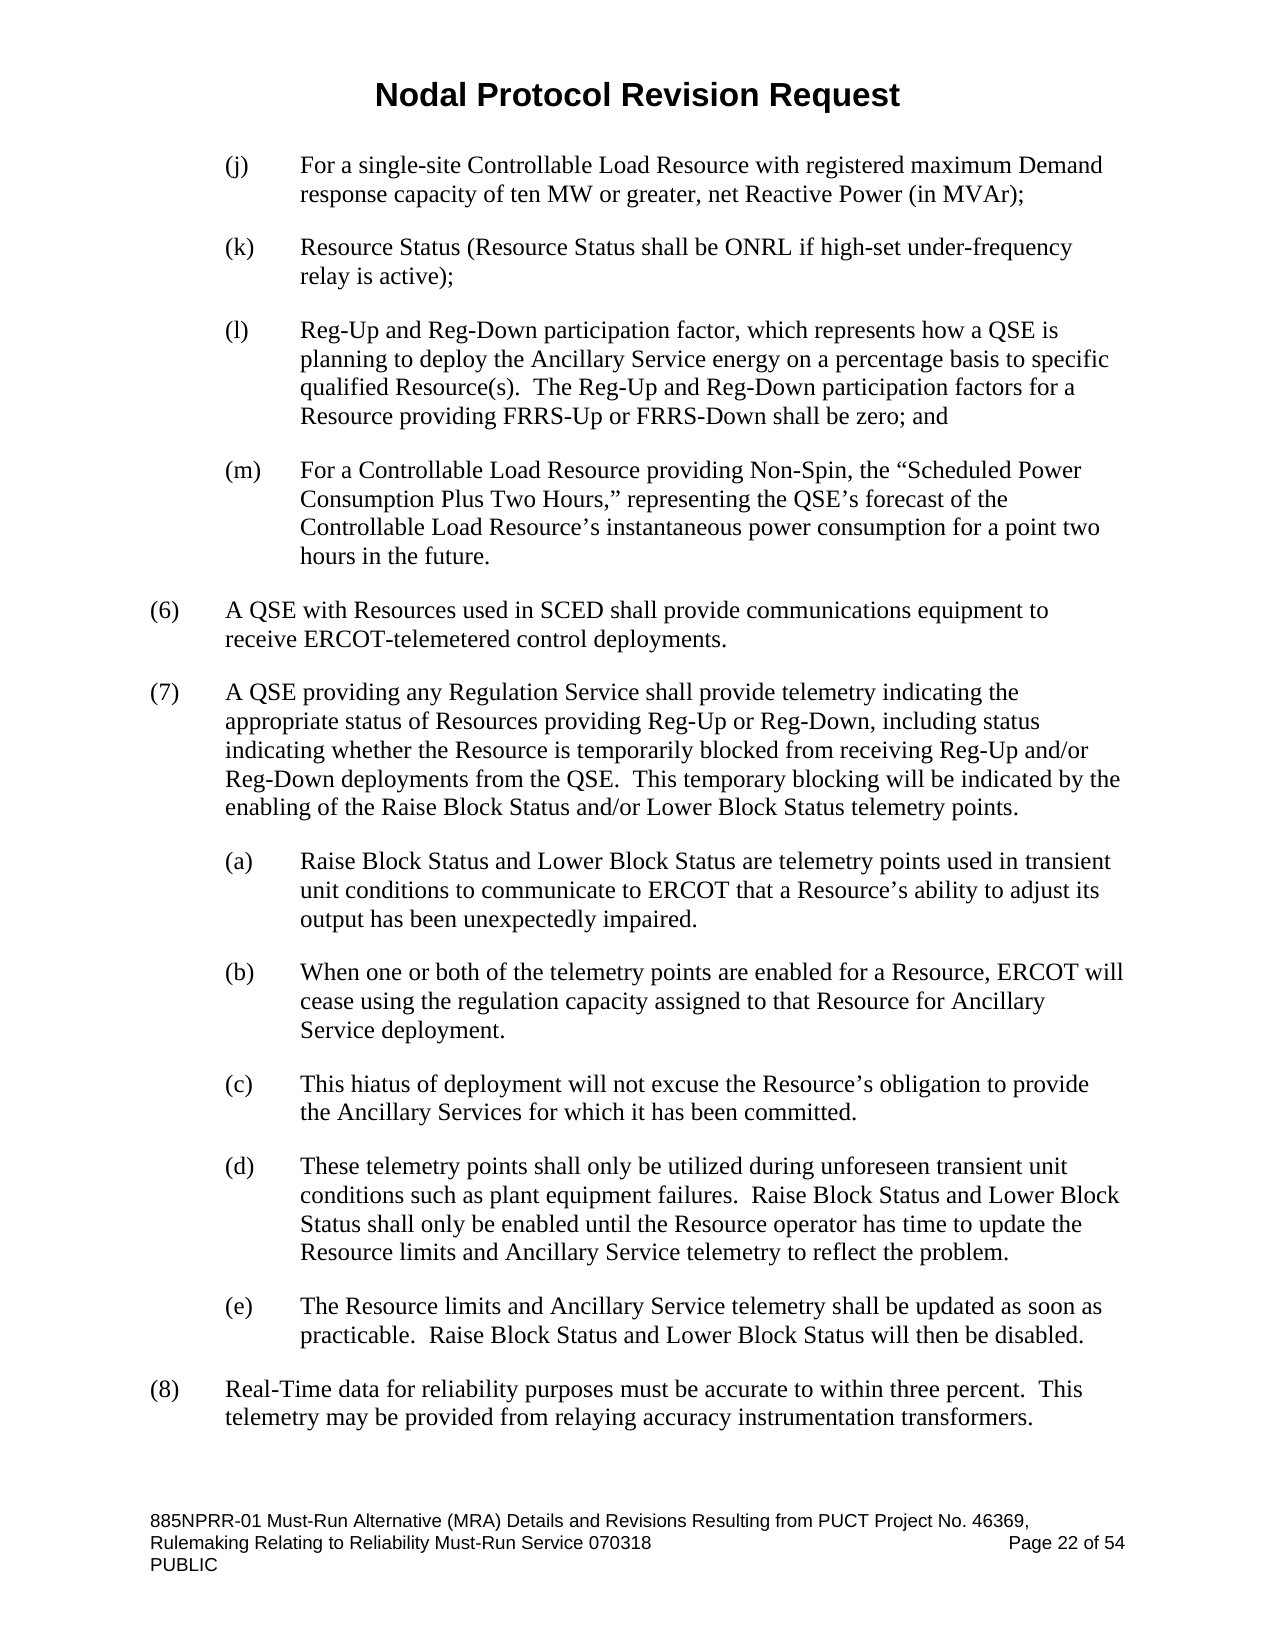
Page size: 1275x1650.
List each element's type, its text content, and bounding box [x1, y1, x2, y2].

text (b) When one or both of the telemetry points are enabled for a Resource, ERCOT will cease using the regulation capacity assigned to that Resource for Ancillary Service deployment. [225, 957, 1125, 1044]
text (l) Reg-Up and Reg-Down participation factor, which represents how a QSE is planning to deploy the Ancillary Service energy on a percentage basis to specific qualified Resource(s). The Reg-Up and Reg-Down participation factors for a Resource providing FRRS-Up or FRRS-Down shall be zero; and [225, 315, 1125, 430]
text (e) The Resource limits and Ancillary Service telemetry shall be updated as soon as practicable. Raise Block Status and Lower Block Status will then be disabled. [225, 1291, 1125, 1349]
text (k) Resource Status (Resource Status shall be ONRL if high-set under-frequency relay is active); [225, 232, 1125, 290]
text (d) These telemetry points shall only be utilized during unforeseen transient unit conditions such as plant equipment failures. Raise Block Status and Lower Block Status shall only be enabled until the Resource operator has time to update the Resource limits and Ancillary Service telemetry to reflect the problem. [225, 1151, 1125, 1266]
text (8) Real-Time data for reliability purposes must be accurate to within three percent. This telemetry may be provided from relaying accuracy instrumentation transformers. [150, 1374, 1125, 1431]
text (6) A QSE with Resources used in SCED shall provide communications equipment to receive ERCOT-telemetered control deployments. [150, 595, 1125, 652]
text (7) A QSE providing any Regulation Service shall provide telemetry indicating the appropriate status of Resources providing Reg-Up or Reg-Down, including status indicating whether the Resource is temporarily blocked from receiving Reg-Up and/or Reg-Down deployments from the QSE. This temporary blocking will be indicated by the enabling of the Raise Block Status and/or Lower Block Status telemetry points. [150, 677, 1125, 821]
text (j) For a single-site Controllable Load Resource with registered maximum Demand response capacity of ten MW or greater, net Reactive Power (in MVAr); [225, 150, 1125, 207]
text (a) Raise Block Status and Lower Block Status are telemetry points used in transient unit conditions to communicate to ERCOT that a Resource’s ability to adjust its output has been unexpectedly impaired. [225, 846, 1125, 932]
text (m) For a Controllable Load Resource providing Non-Spin, the “Scheduled Power Consumption Plus Two Hours,” representing the QSE’s forecast of the Controllable Load Resource’s instantaneous power consumption for a point two hours in the future. [225, 455, 1125, 570]
text (c) This hiatus of deployment will not excuse the Resource’s obligation to provide the Ancillary Services for which it has been committed. [225, 1069, 1125, 1126]
